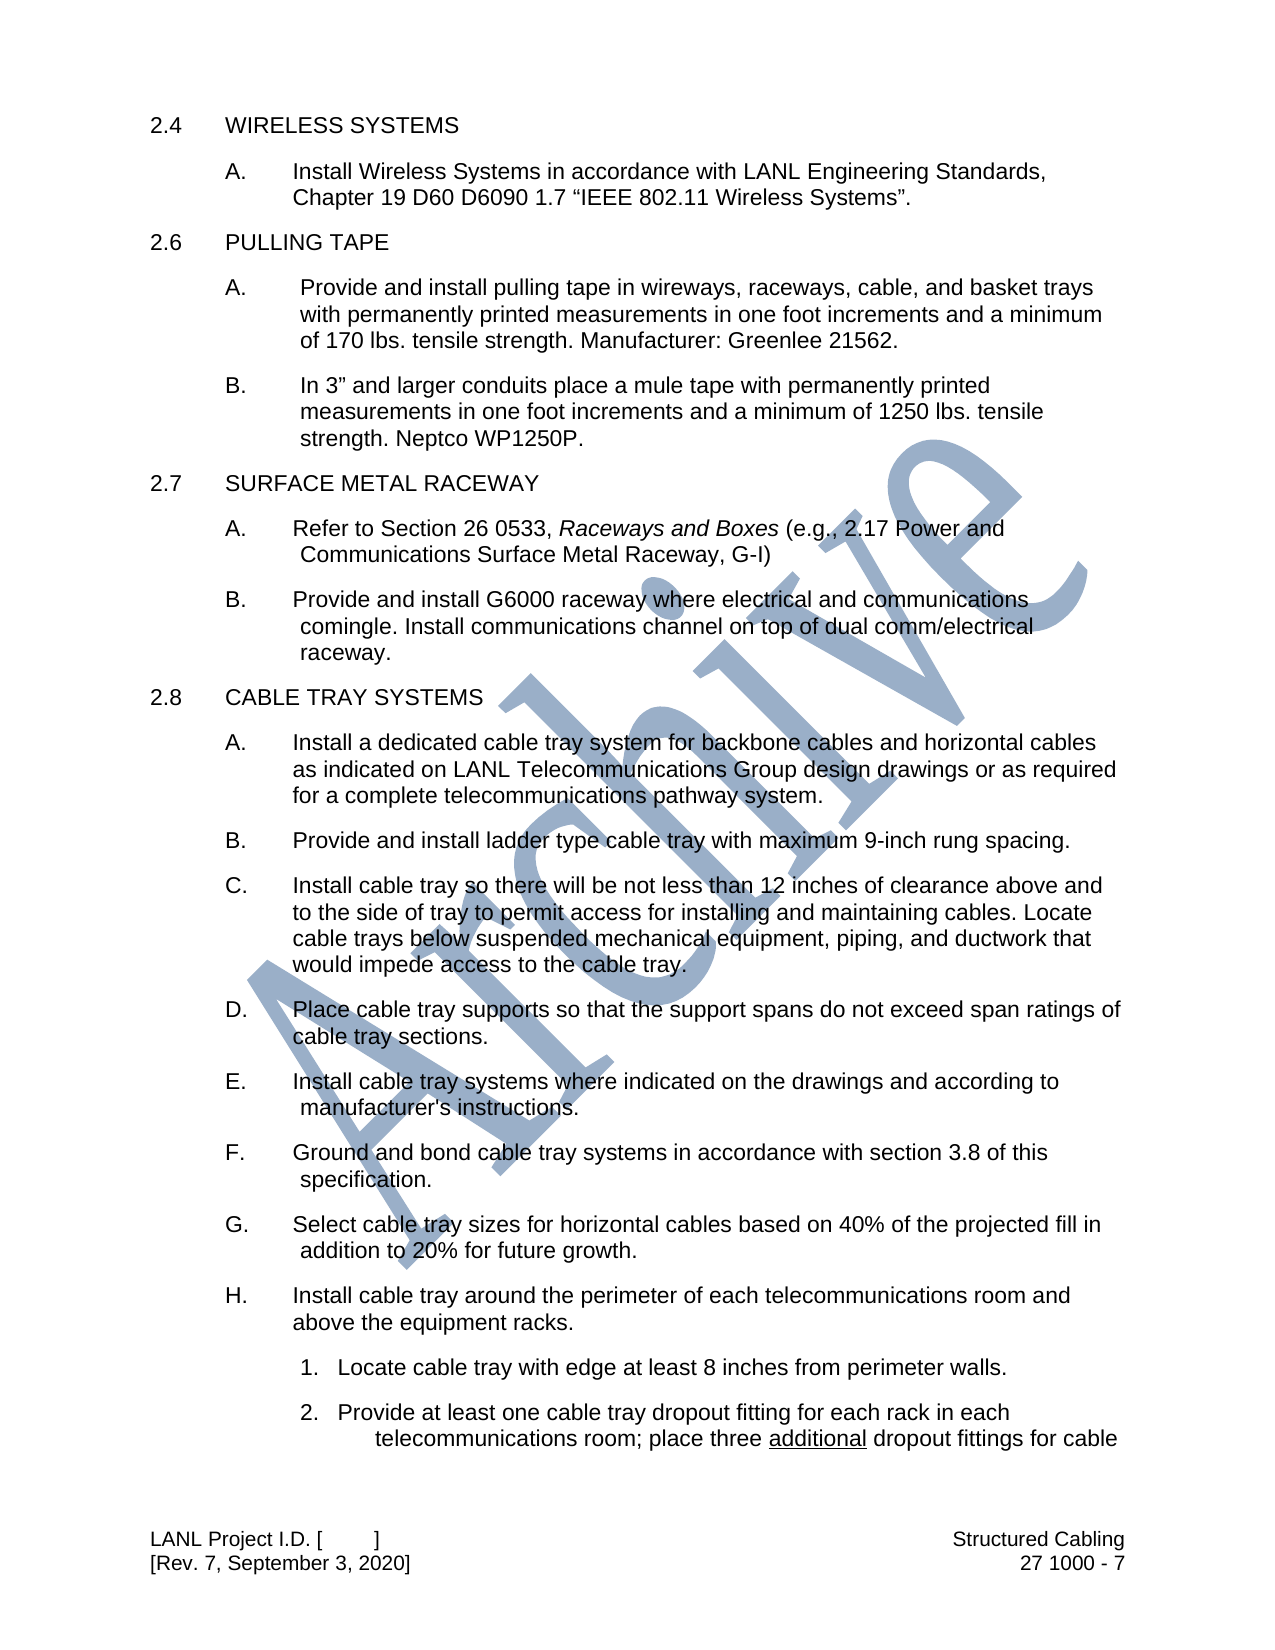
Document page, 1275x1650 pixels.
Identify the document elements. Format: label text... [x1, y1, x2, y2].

subtitle Provide and install pulling tape in wireways, raceways, cable, and basket trays with permanently printed measurements in one foot increments and a minimum of 170 lbs. tensile strength. Manufacturer: Greenlee 21562. [225, 274, 1125, 353]
subtitle Install cable tray so there will be not less than 12 inches of clearance above and to the side of tray to permit access for installing and maintaining cables. Locate cable trays below suspended mechanical equipment, piping, and ductwork that would impede access to the cable tray. [225, 872, 1125, 978]
subtitle Install cable tray around the perimeter of each telecommunications room and above the equipment racks. [225, 1282, 1125, 1335]
subtitle 2.6 Pulling Tape [150, 229, 1125, 255]
subtitle Ground and bond cable tray systems in accordance with section 3.8 of this specification. [225, 1139, 1125, 1192]
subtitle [300, 1399, 1125, 1451]
subtitle Provide and install G6000 raceway where electrical and communications comingle. Install communications channel on top of dual comm/electrical raceway. [225, 586, 1125, 665]
subtitle Locate cable tray with edge at least 8 inches from perimeter walls. [300, 1354, 1125, 1380]
subtitle Install cable tray systems where indicated on the drawings and according to manufacturer's instructions. [225, 1068, 1125, 1121]
subtitle Place cable tray supports so that the support spans do not exceed span ratings of cable tray sections. [225, 996, 1125, 1049]
subtitle 2.8 CABle TRAY Systems [150, 684, 1125, 711]
subtitle Refer to Section 26 0533, Raceways and Boxes (e.g., 2.17 Power and Communications Surface Metal Raceway, G-I) [225, 515, 1125, 568]
subtitle Install Wireless Systems in accordance with LANL Engineering Standards, Chapter 19 D60 D6090 1.7 “IEEE 802.11 Wireless Systems”. [225, 158, 1125, 210]
subtitle Provide and install ladder type cable tray with maximum 9-inch rung spacing. [225, 827, 1125, 853]
subtitle 2.7 SURFACE METAL RACEWAY [150, 470, 1125, 496]
subtitle Install a dedicated cable tray system for backbone cables and horizontal cables as indicated on LANL Telecommunications Group design drawings or as required for a complete telecommunications pathway system. [225, 729, 1125, 808]
subtitle Wireless Systems [150, 112, 1125, 139]
subtitle In 3” and larger conduits place a mule tape with permanently printed measurements in one foot increments and a minimum of 1250 lbs. tensile strength. Neptco WP1250P. [225, 372, 1125, 451]
subtitle Select cable tray sizes for horizontal cables based on 40% of the projected fill in addition to 20% for future growth. [225, 1211, 1125, 1263]
